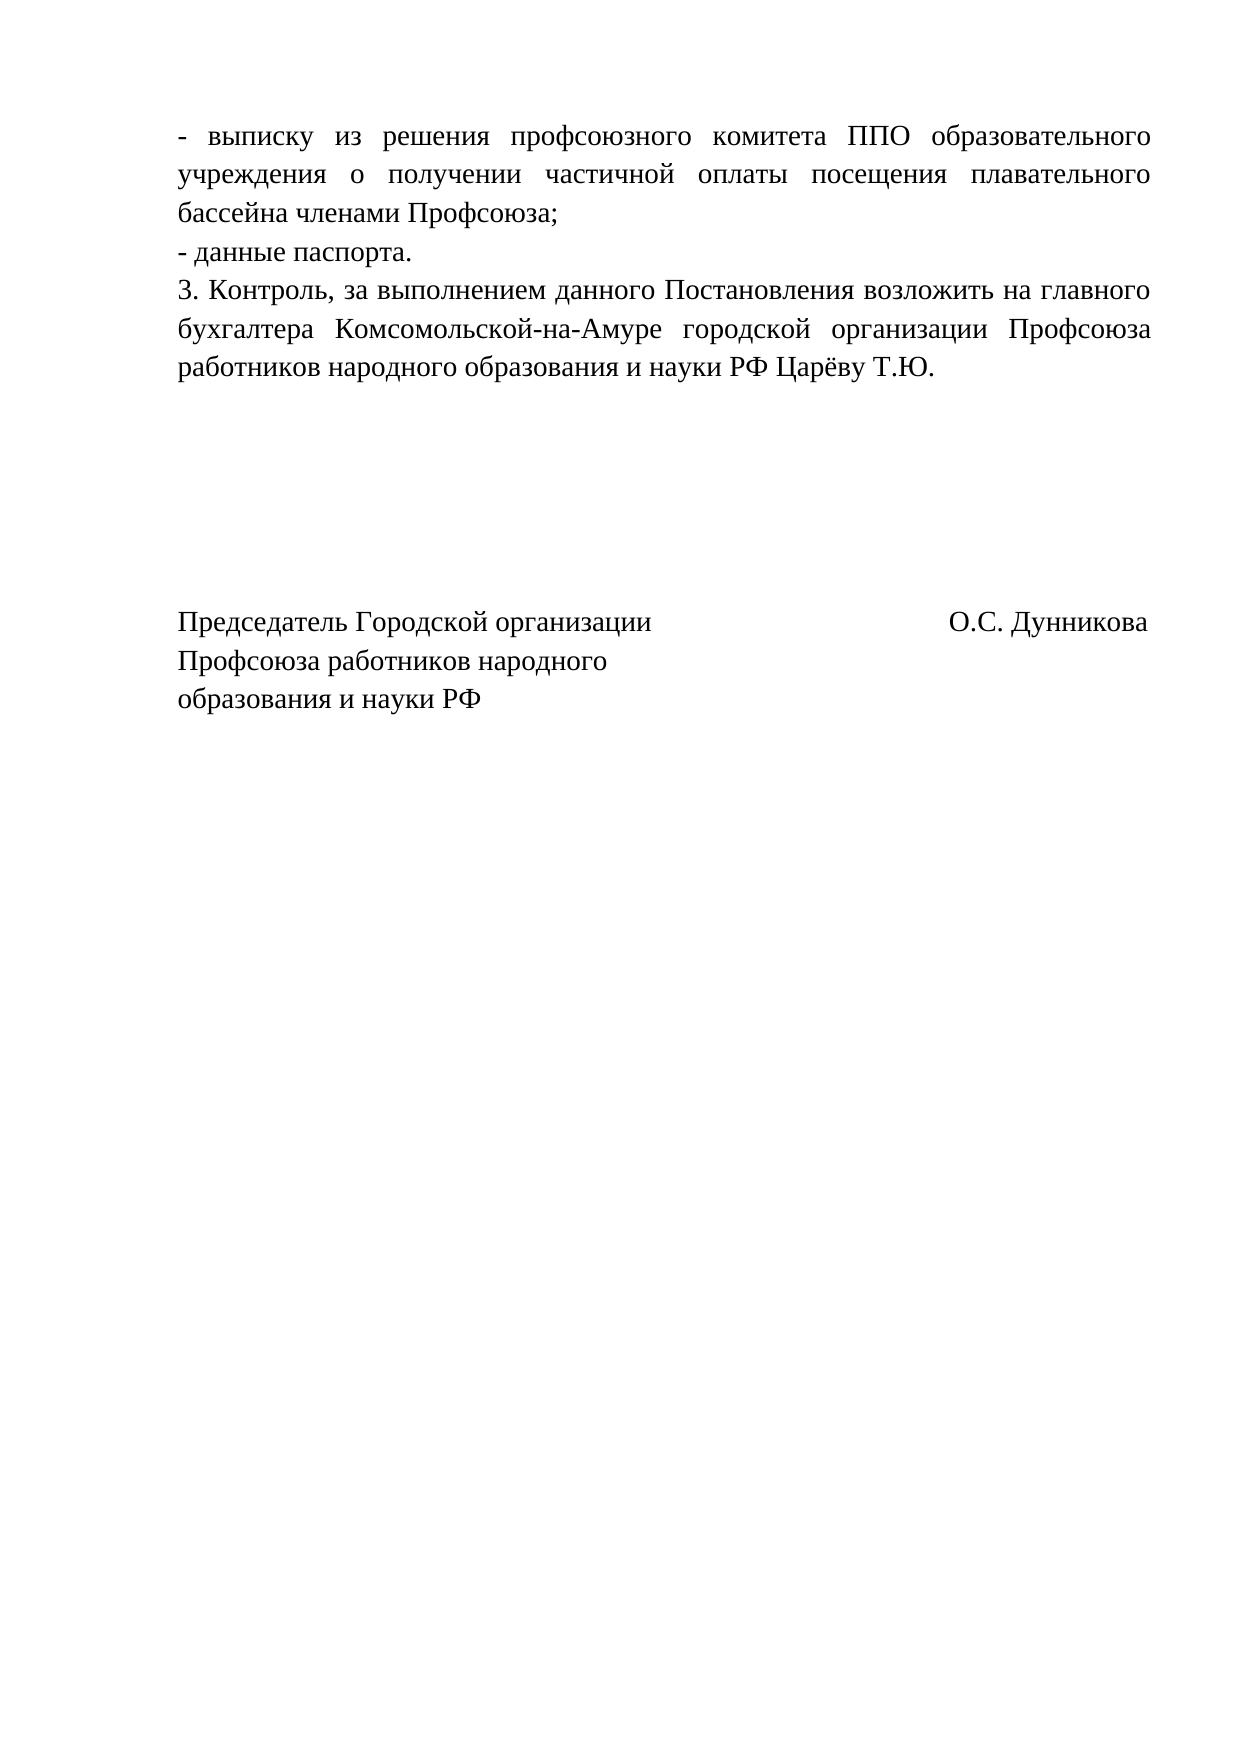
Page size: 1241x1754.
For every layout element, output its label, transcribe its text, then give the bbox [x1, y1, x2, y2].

text Председатель Городской организации О.С. Дунникова [177, 604, 1152, 638]
text 3. Контроль, за выполнением данного Постановления возложить на главного бухгалтера Комсомольской-на-Амуре городской организации Профсоюза работников народного образования и науки РФ Царёву Т.Ю. [177, 272, 1152, 383]
text Профсоюза работников народного [177, 643, 1152, 677]
text - выписку из решения профсоюзного комитета ППО образовательного учреждения о получении частичной оплаты посещения плавательного бассейна членами Профсоюза; [177, 118, 1152, 229]
text образования и науки РФ [177, 682, 1152, 715]
text - данные паспорта. [177, 234, 1152, 267]
